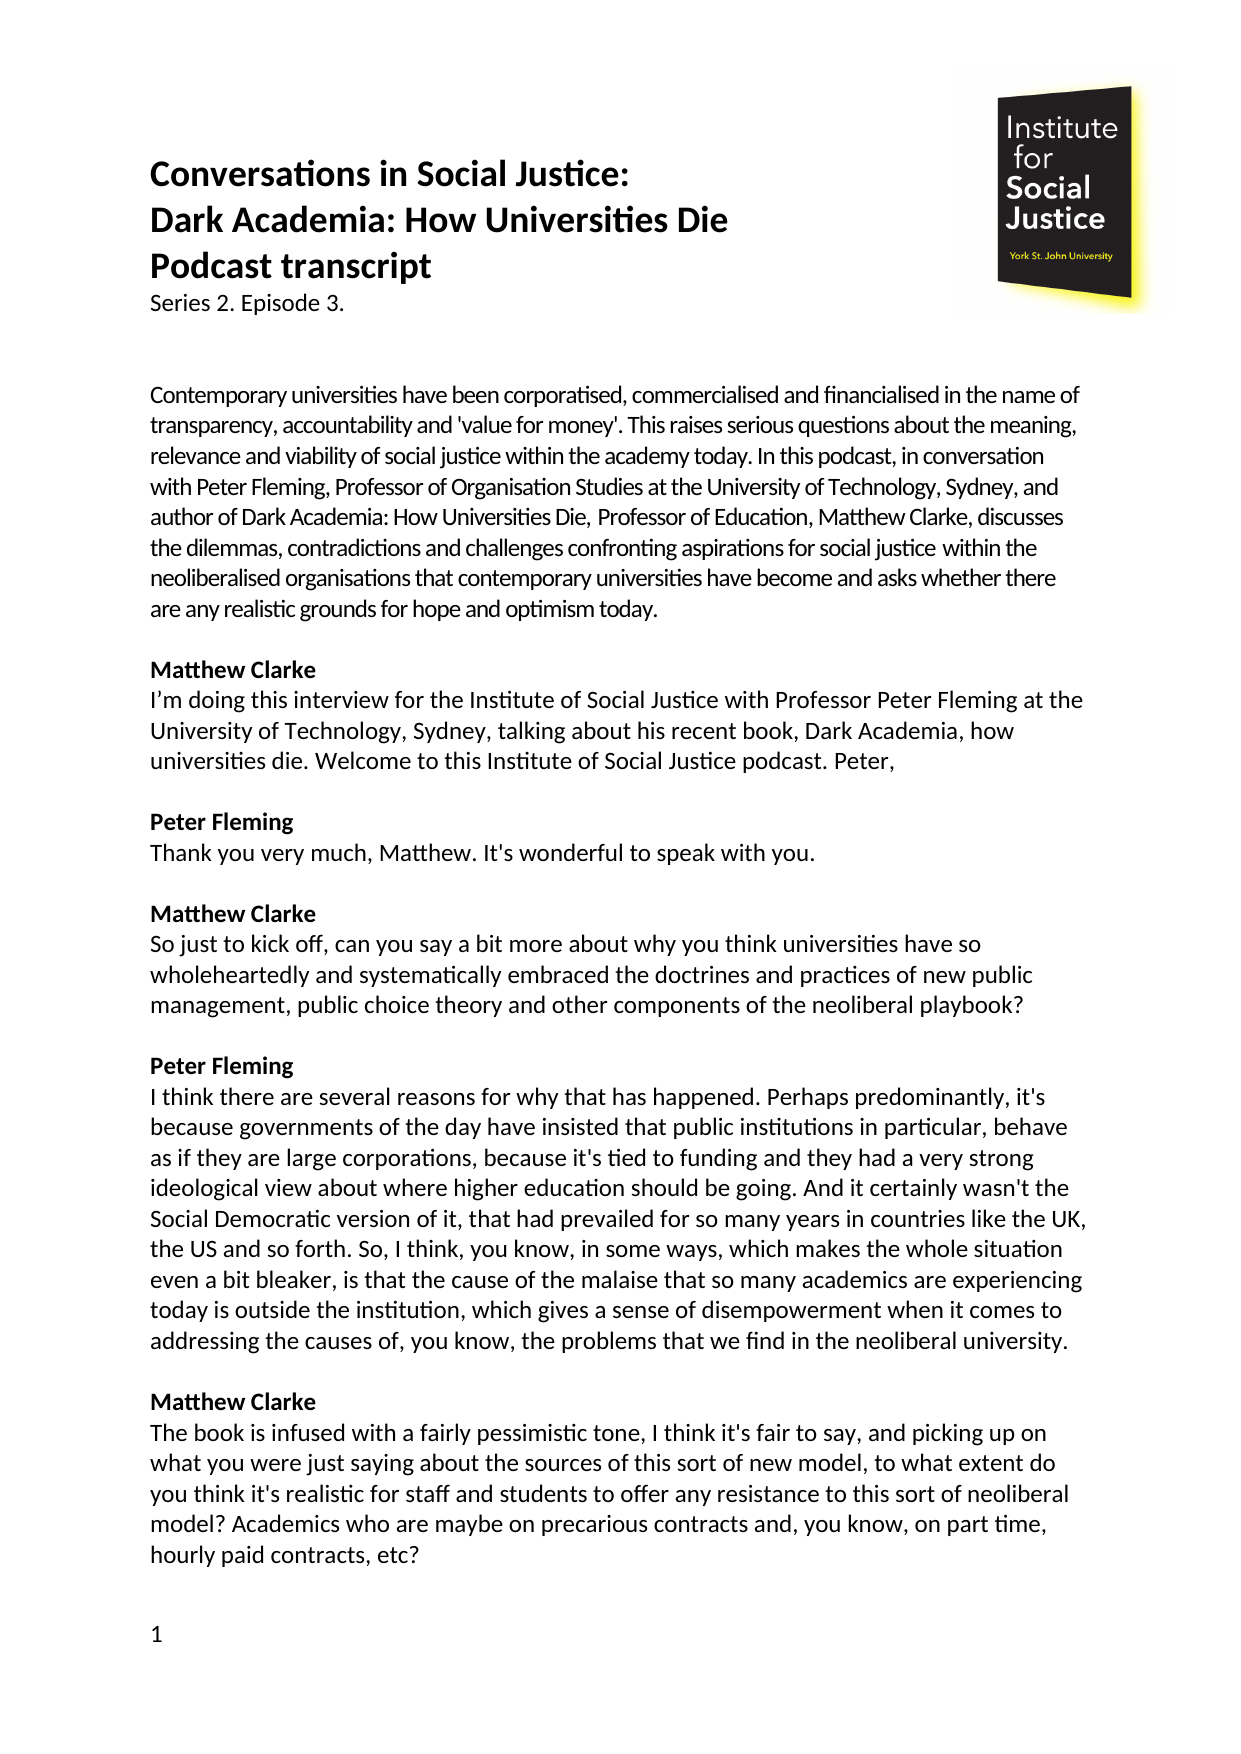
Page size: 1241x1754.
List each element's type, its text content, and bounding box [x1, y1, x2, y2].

text Series 2. Episode 3. [150, 287, 936, 318]
text Peter Fleming [150, 806, 1090, 837]
text So just to kick off, can you say a bit more about why you think universities have so wholeheartedly and systematically embraced the doctrines and practices of new public management, public choice theory and other components of the neoliberal playbook? [150, 928, 1090, 1020]
text Matthew Clarke [150, 1386, 1090, 1417]
text Matthew Clarke [150, 898, 1090, 928]
text The book is infused with a fairly pessimistic tone, I think it's fair to say, and picking up on what you were just saying about the sources of this sort of new model, to what extent do you think it's realistic for staff and students to offer any resistance to this sort of neoliberal model? Academics who are maybe on precarious contracts and, you know, on part time, hourly paid contracts, etc? [150, 1417, 1090, 1569]
picture [951, 65, 1173, 314]
text Conversations in Social Justice: [150, 150, 936, 196]
text I think there are several reasons for why that has happened. Perhaps predominantly, it's because governments of the day have insisted that public institutions in particular, behave as if they are large corporations, because it's tied to funding and they had a very strong ideological view about where higher education should be going. And it certainly wasn't the Social Democratic version of it, that had prevailed for so many years in countries like the UK, the US and so forth. So, I think, you know, in some ways, which makes the whole situation even a bit bleaker, is that the cause of the malaise that so many academics are experiencing today is outside the institution, which gives a sense of disempowerment when it comes to addressing the causes of, you know, the problems that we find in the neoliberal university. [150, 1081, 1090, 1356]
text Peter Fleming [150, 1051, 1090, 1081]
text Contemporary universities have been corporatised, commercialised and financialised in the name of transparency, accountability and 'value for money'. This raises serious questions about the meaning, relevance and viability of social justice within the academy today. In this podcast, in conversation with Peter Fleming, Professor of Organisation Studies at the University of Technology, Sydney, and author of Dark Academia: How Universities Die, Professor of Education, Matthew Clarke, discusses the dilemmas, contradictions and challenges confronting aspirations for social justice within the neoliberalised organisations that contemporary universities have become and asks whether there are any realistic grounds for hope and optimism today. [150, 379, 1090, 623]
text Thank you very much, Matthew. It's wonderful to speak with you. [150, 837, 1090, 867]
text I’m doing this interview for the Institute of Social Justice with Professor Peter Fleming at the University of Technology, Sydney, talking about his recent book, Dark Academia, how universities die. Welcome to this Institute of Social Justice podcast. Peter, [150, 684, 1090, 776]
text Matthew Clarke [150, 654, 1090, 684]
text Dark Academia: How Universities Die [150, 196, 936, 242]
text Podcast transcript [150, 242, 936, 287]
